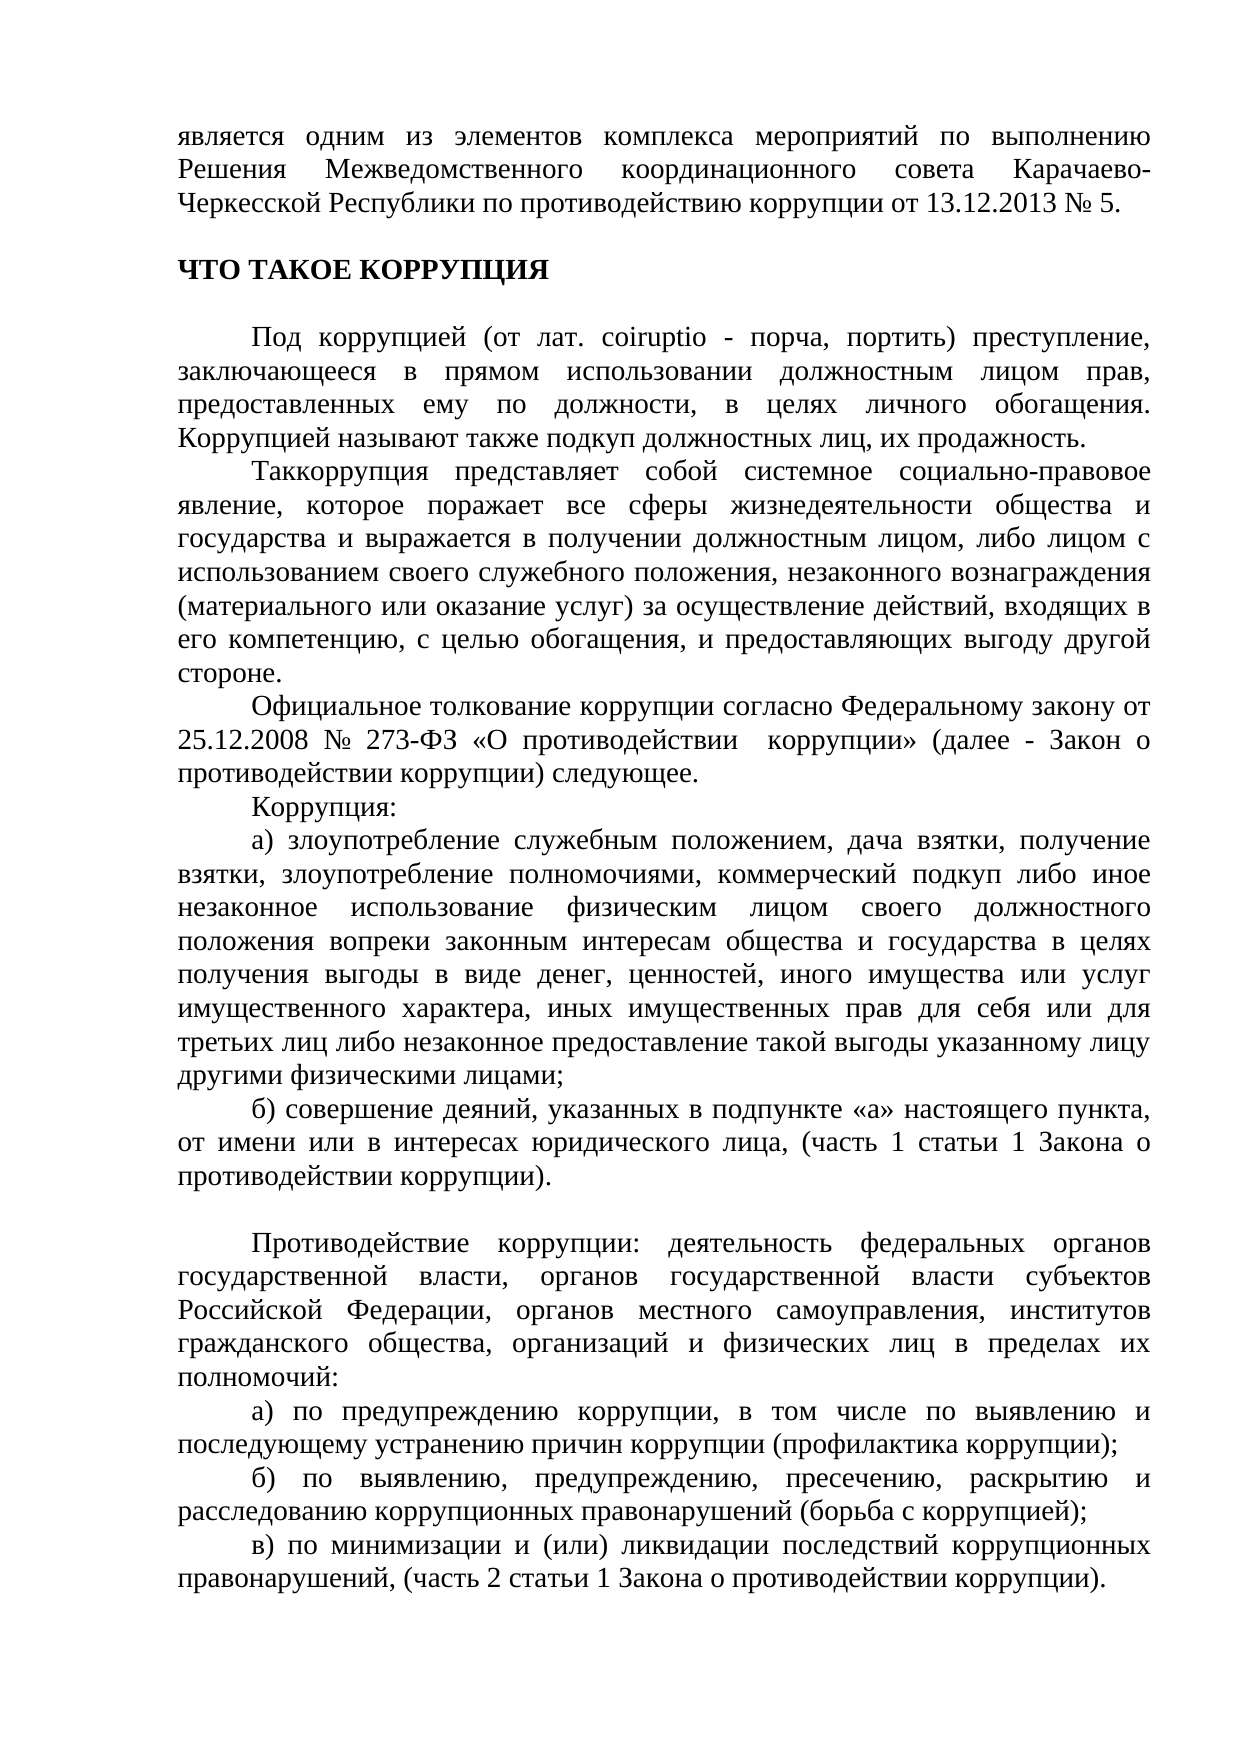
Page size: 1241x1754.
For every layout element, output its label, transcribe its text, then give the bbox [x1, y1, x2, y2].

text Под коррупцией (от лат. coiruptio - порча, портить) преступление, заключающееся в прямом использовании должностным лицом прав, предоставленных ему по должности, в целях личного обогащения. Коррупцией называют также подкуп должностных лиц, их продажность. [177, 319, 1152, 453]
text Официальное толкование коррупции согласно Федеральному закону от 25.12.2008 № 273-ФЗ «О противодействии коррупции» (далее - Закон о противодействии коррупции) следующее. [177, 688, 1152, 789]
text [177, 118, 1152, 219]
text Противодействие коррупции: деятельность федеральных органов государственной власти, органов государственной власти субъектов Российской Федерации, органов местного самоуправления, институтов гражданского общества, организаций и физических лиц в пределах их полномочий: [177, 1225, 1152, 1393]
text б) по выявлению, предупреждению, пресечению, раскрытию и расследованию коррупционных правонарушений (борьба с коррупцией); [177, 1460, 1152, 1527]
text а) по предупреждению коррупции, в том числе по выявлению и последующему устранению причин коррупции (профилактика коррупции); [177, 1393, 1152, 1460]
text Таккоррупция представляет собой системное социально-правовое явление, которое поражает все сферы жизнедеятельности общества и государства и выражается в получении должностным лицом, либо лицом с использованием своего служебного положения, незаконного вознаграждения (материального или оказание услуг) за осуществление действий, входящих в его компетенцию, с целью обогащения, и предоставляющих выгоду другой стороне. [177, 453, 1152, 688]
text б) совершение деяний, указанных в подпункте «а» настоящего пункта, от имени или в интересах юридического лица, (часть 1 статьи 1 Закона о противодействии коррупции). [177, 1091, 1152, 1191]
text а) злоупотребление служебным положением, дача взятки, получение взятки, злоупотребление полномочиями, коммерческий подкуп либо иное незаконное использование физическим лицом своего должностного положения вопреки законным интересам общества и государства в целях получения выгоды в виде денег, ценностей, иного имущества или услуг имущественного характера, иных имущественных прав для себя или для третьих лиц либо незаконное предоставление такой выгоды указанному лицу другими физическими лицами; [177, 822, 1152, 1091]
text ЧТО ТАКОЕ КОРРУПЦИЯ [177, 252, 1152, 286]
text в) по минимизации и (или) ликвидации последствий коррупционных правонарушений, (часть 2 статьи 1 Закона о противодействии коррупции). [177, 1527, 1152, 1594]
text Коррупция: [177, 789, 1152, 822]
